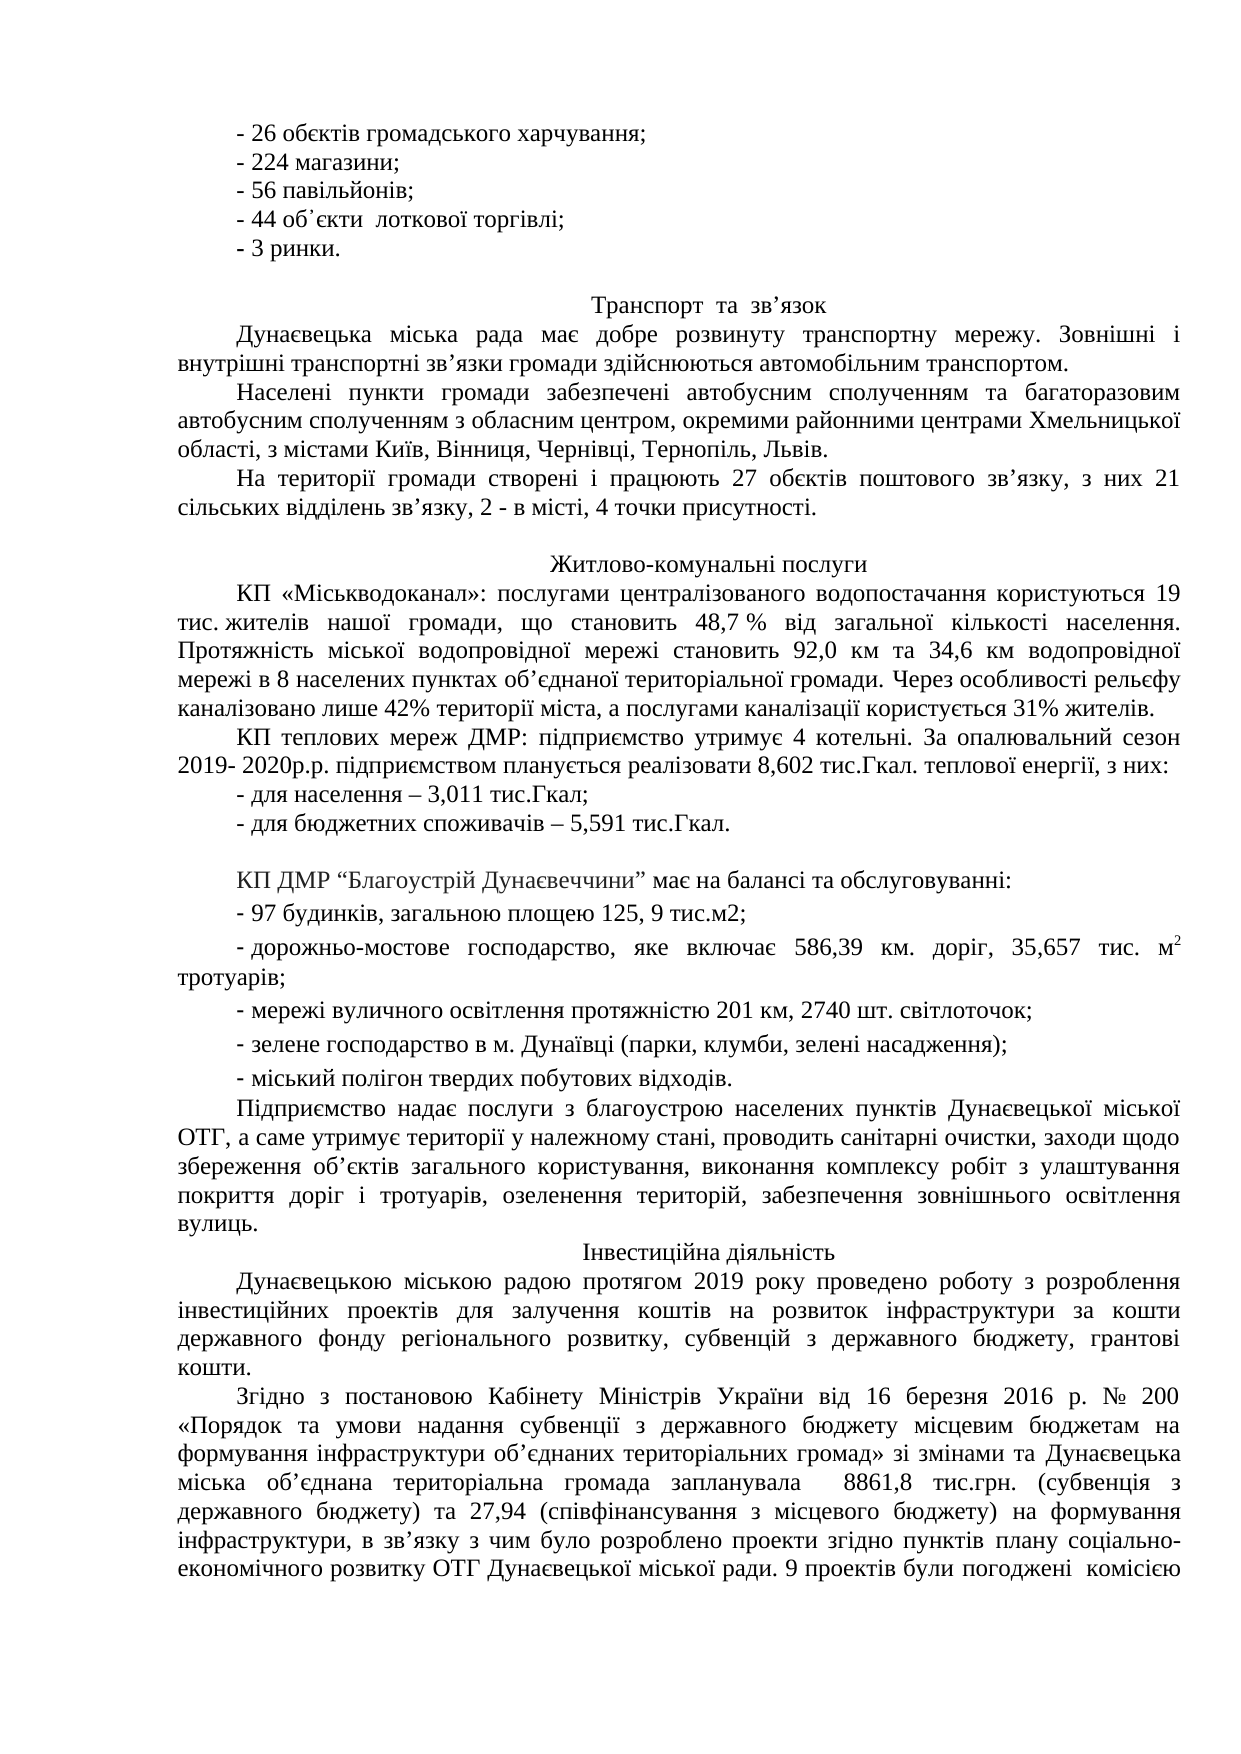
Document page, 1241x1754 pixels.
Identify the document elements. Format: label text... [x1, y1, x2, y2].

list 97 будинків, загальною площею 125, 9 тис.м2; [177, 894, 1181, 928]
list для бюджетних споживачів – 5,591 тис.Гкал. [177, 808, 1181, 837]
list мережі вуличного освітлення протяжністю 201 км, 2740 шт. світлоточок; [177, 991, 1181, 1025]
text На території громади створені і працюють 27 обєктів поштового зв’язку, з них 21 сільських відділень зв’язку, 2 - в місті, 4 точки присутності. [177, 463, 1181, 521]
list міський полігон твердих побутових відходів. [177, 1059, 1181, 1093]
text Транспорт та зв’язок [177, 291, 1181, 319]
text КП «Міськводоканал»: послугами централізованого водопостачання користуються 19 тис. жителів нашої громади, що становить 48,7 % від загальної кількості населення. Протяжність міської водопровідної мережі становить 92,0 км та 34,6 км водопровідної мережі в 8 населених пунктах об’єднаної територіальної громади. Через особливості рельєфу каналізовано лише 42% території міста, а послугами каналізації користується 31% жителів. [177, 578, 1181, 722]
list 3 ринки. [177, 233, 1181, 262]
text Житлово-комунальні послуги [177, 549, 1181, 578]
list для населення – 3,011 тис.Гкал; [177, 779, 1181, 808]
list 26 обєктів громадського харчування; [177, 118, 1181, 147]
text КП теплових мереж ДМР: підприємство утримує 4 котельні. За опалювальний сезон 2019- 2020р.р. підприємством планується реалізовати 8,602 тис.Гкал. теплової енергії, з них: [177, 722, 1181, 779]
text Дунаєвецькою міською радою протягом 2019 року проведено роботу з розроблення інвестиційних проектів для залучення коштів на розвиток інфраструктури за кошти державного фонду регіонального розвитку, субвенцій з державного бюджету, грантові кошти. [177, 1266, 1181, 1381]
text Дунаєвецька міська рада має добре розвинуту транспортну мережу. Зовнішні і внутрішні транспортні зв’язки громади здійснюються автомобільним транспортом. [177, 319, 1181, 377]
text Підприємство надає послуги з благоустрою населених пунктів Дунаєвецької міської ОТГ, а саме утримує території у належному стані, проводить санітарні очистки, заходи щодо збереження об’єктів загального користування, виконання комплексу робіт з улаштування покриття доріг і тротуарів, озеленення територій, забезпечення зовнішнього освітлення вулиць. [177, 1093, 1181, 1237]
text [177, 1381, 1181, 1582]
list зелене господарство в м. Дунаївці (парки, клумби, зелені насадження); [177, 1025, 1181, 1059]
list 56 павільйонів; [177, 176, 1181, 204]
text Інвестиційна діяльність [177, 1237, 1181, 1266]
text КП ДМР “Благоустрій Дунаєвеччини” має на балансі та обслуговуванні: [177, 866, 1181, 894]
text Населені пункти громади забезпечені автобусним сполученням та багаторазовим автобусним сполученням з обласним центром, окремими районними центрами Хмельницької області, з містами Київ, Вінниця, Чернівці, Тернопіль, Львів. [177, 377, 1181, 463]
list 224 магазини; [177, 147, 1181, 176]
list 44 об᾿єкти лоткової торгівлі; [177, 204, 1181, 233]
list дорожньо-мостове господарство, яке включає 586,39 км. доріг, 35,657 тис. м2 тротуарів; [177, 928, 1181, 991]
